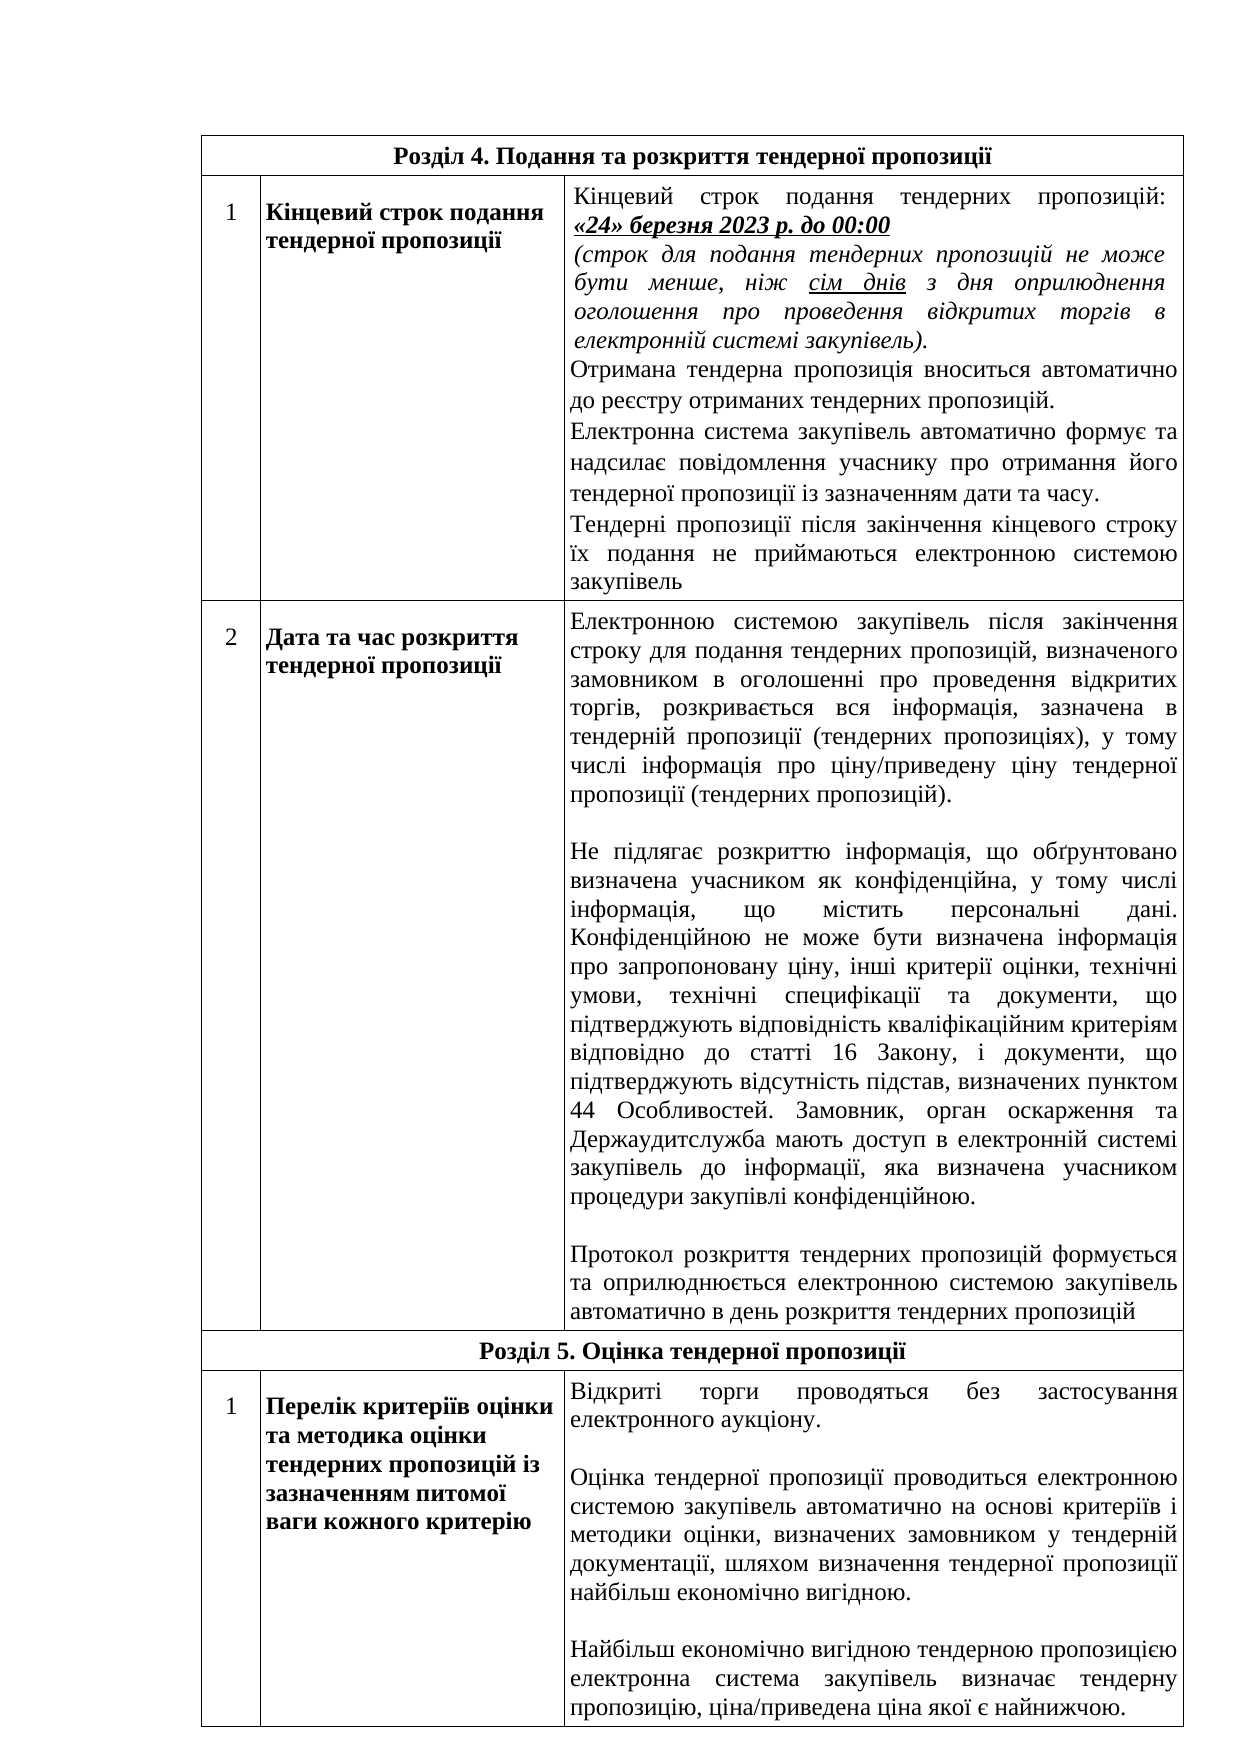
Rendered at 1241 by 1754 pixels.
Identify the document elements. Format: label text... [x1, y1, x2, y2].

table_cell Кінцевий строк подання тендерної пропозиції [261, 176, 564, 600]
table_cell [261, 1371, 564, 1726]
table_cell 1 [202, 1371, 260, 1726]
table_cell 1 [202, 176, 260, 600]
table_cell Розділ 5. Оцінка тендерної пропозиції [202, 1331, 1183, 1370]
table_cell Електронною системою закупівель після закінчення строку для подання тендерних пропозицій, визначеного замовником в оголошенні про проведення відкритих торгів, розкривається вся інформація, зазначена в тендерній пропозиції (тендерних пропозиціях), у тому числі інформація про ціну/приведену ціну тендерної пропозиції (тендерних пропозицій). Не підлягає розкриттю інформація, що обґрунтовано визначена учасником як конфіденційна, у тому числі інформація, що містить персональні дані. Конфіденційною не може бути визначена інформація про запропоновану ціну, інші критерії оцінки, технічні умови, технічні специфікації та документи, що підтверджують відповідність кваліфікаційним критеріям відповідно до статті 16 Закону, і документи, що підтверджують відсутність підстав, визначених пунктом 44 Особливостей. Замовник, орган оскарження та Держаудитслужба мають доступ в електронній системі закупівель до інформації, яка визначена учасником процедури закупівлі конфіденційною. Протокол розкриття тендерних пропозицій формується та оприлюднюється електронною системою закупівель автоматично в день розкриття тендерних пропозицій [565, 601, 1183, 1330]
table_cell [565, 1371, 1183, 1726]
table_cell Розділ 4. Подання та розкриття тендерної пропозиції [202, 136, 1183, 175]
table_cell Кінцевий строк подання тендерних пропозицій: «24» березня 2023 р. до 00:00 (строк для подання тендерних пропозицій не може бути менше, ніж сім днів з дня оприлюднення оголошення про проведення відкритих торгів в електронній системі закупівель). Отримана тендерна пропозиція вноситься автоматично до реєстру отриманих тендерних пропозицій. Електронна система закупівель автоматично формує та надсилає повідомлення учаснику про отримання його тендерної пропозиції із зазначенням дати та часу. Тендерні пропозиції після закінчення кінцевого строку їх подання не приймаються електронною системою закупівель [565, 176, 1183, 600]
table_cell Дата та час розкриття тендерної пропозиції [261, 601, 564, 1330]
table_cell 2 [202, 601, 260, 1330]
